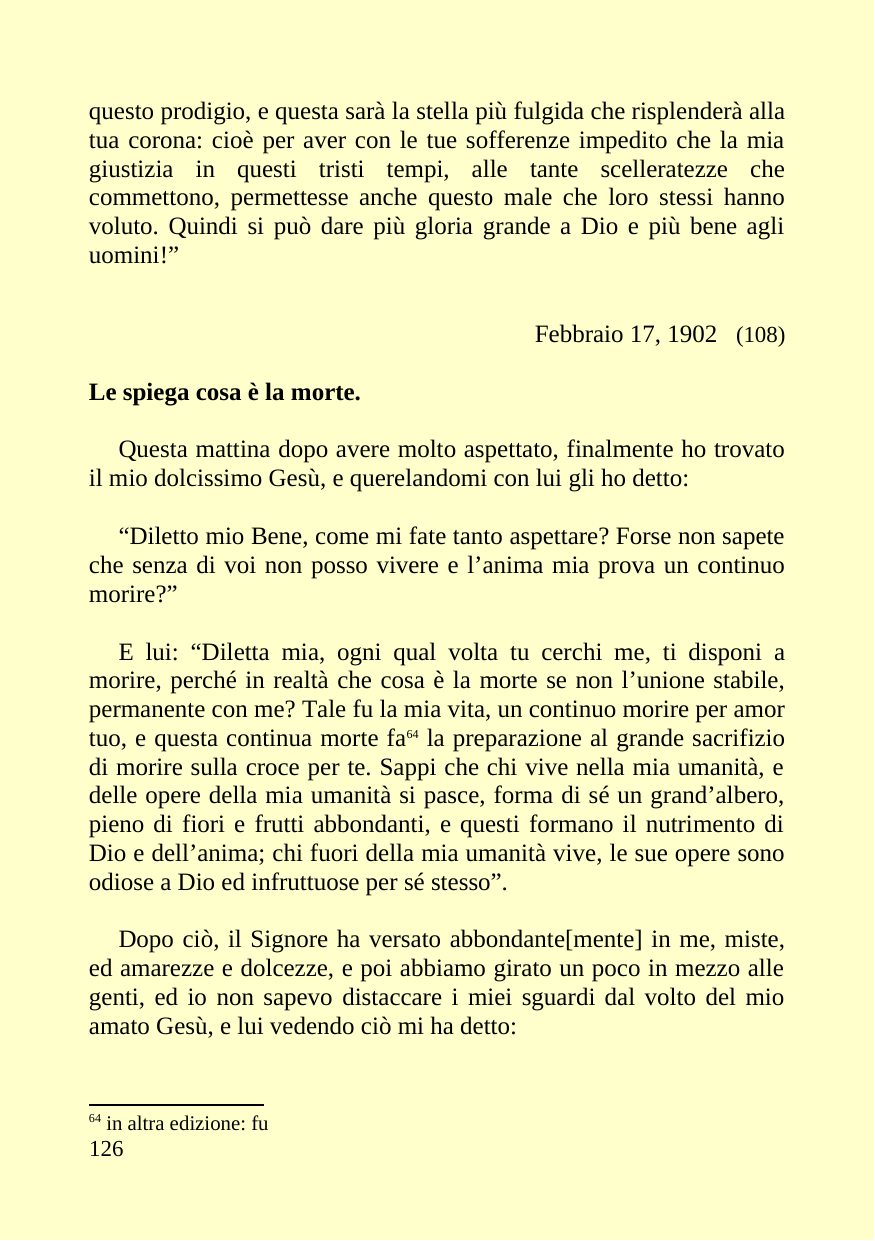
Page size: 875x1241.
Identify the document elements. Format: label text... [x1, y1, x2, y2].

text Dopo ciò, il Signore ha versato abbondante[mente] in me, miste, ed amarezze e dolcezze, e poi abbiamo girato un poco in mezzo alle genti, ed io non sapevo distaccare i miei sguardi dal volto del mio amato Gesù, e lui vedendo ciò mi ha detto: [89, 924, 785, 1039]
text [89, 96, 785, 269]
text “Diletto mio Bene, come mi fate tanto aspettare? Forse non sapete che senza di voi non posso vivere e l’anima mia prova un continuo morire?” [89, 521, 785, 607]
text Febbraio 17, 1902 (108) [89, 319, 785, 347]
text Le spiega cosa è la morte. [89, 377, 785, 405]
text Questa mattina dopo avere molto aspettato, finalmente ho trovato il mio dolcissimo Gesù, e querelandomi con lui gli ho detto: [89, 434, 785, 492]
text E lui: “Diletta mia, ogni qual volta tu cerchi me, ti disponi a morire, perché in realtà che cosa è la morte se non l’unione stabile, permanente con me? Tale fu la mia vita, un continuo morire per amor tuo, e questa continua morte fa la preparazione al grande sacrifizio di morire sulla croce per te. Sappi che chi vive nella mia umanità, e delle opere della mia umanità si pasce, forma di sé un grand’albero, pieno di fiori e frutti abbondanti, e questi formano il nutrimento di Dio e dell’anima; chi fuori della mia umanità vive, le sue opere sono odiose a Dio ed infruttuose per sé stesso”. [89, 637, 785, 895]
